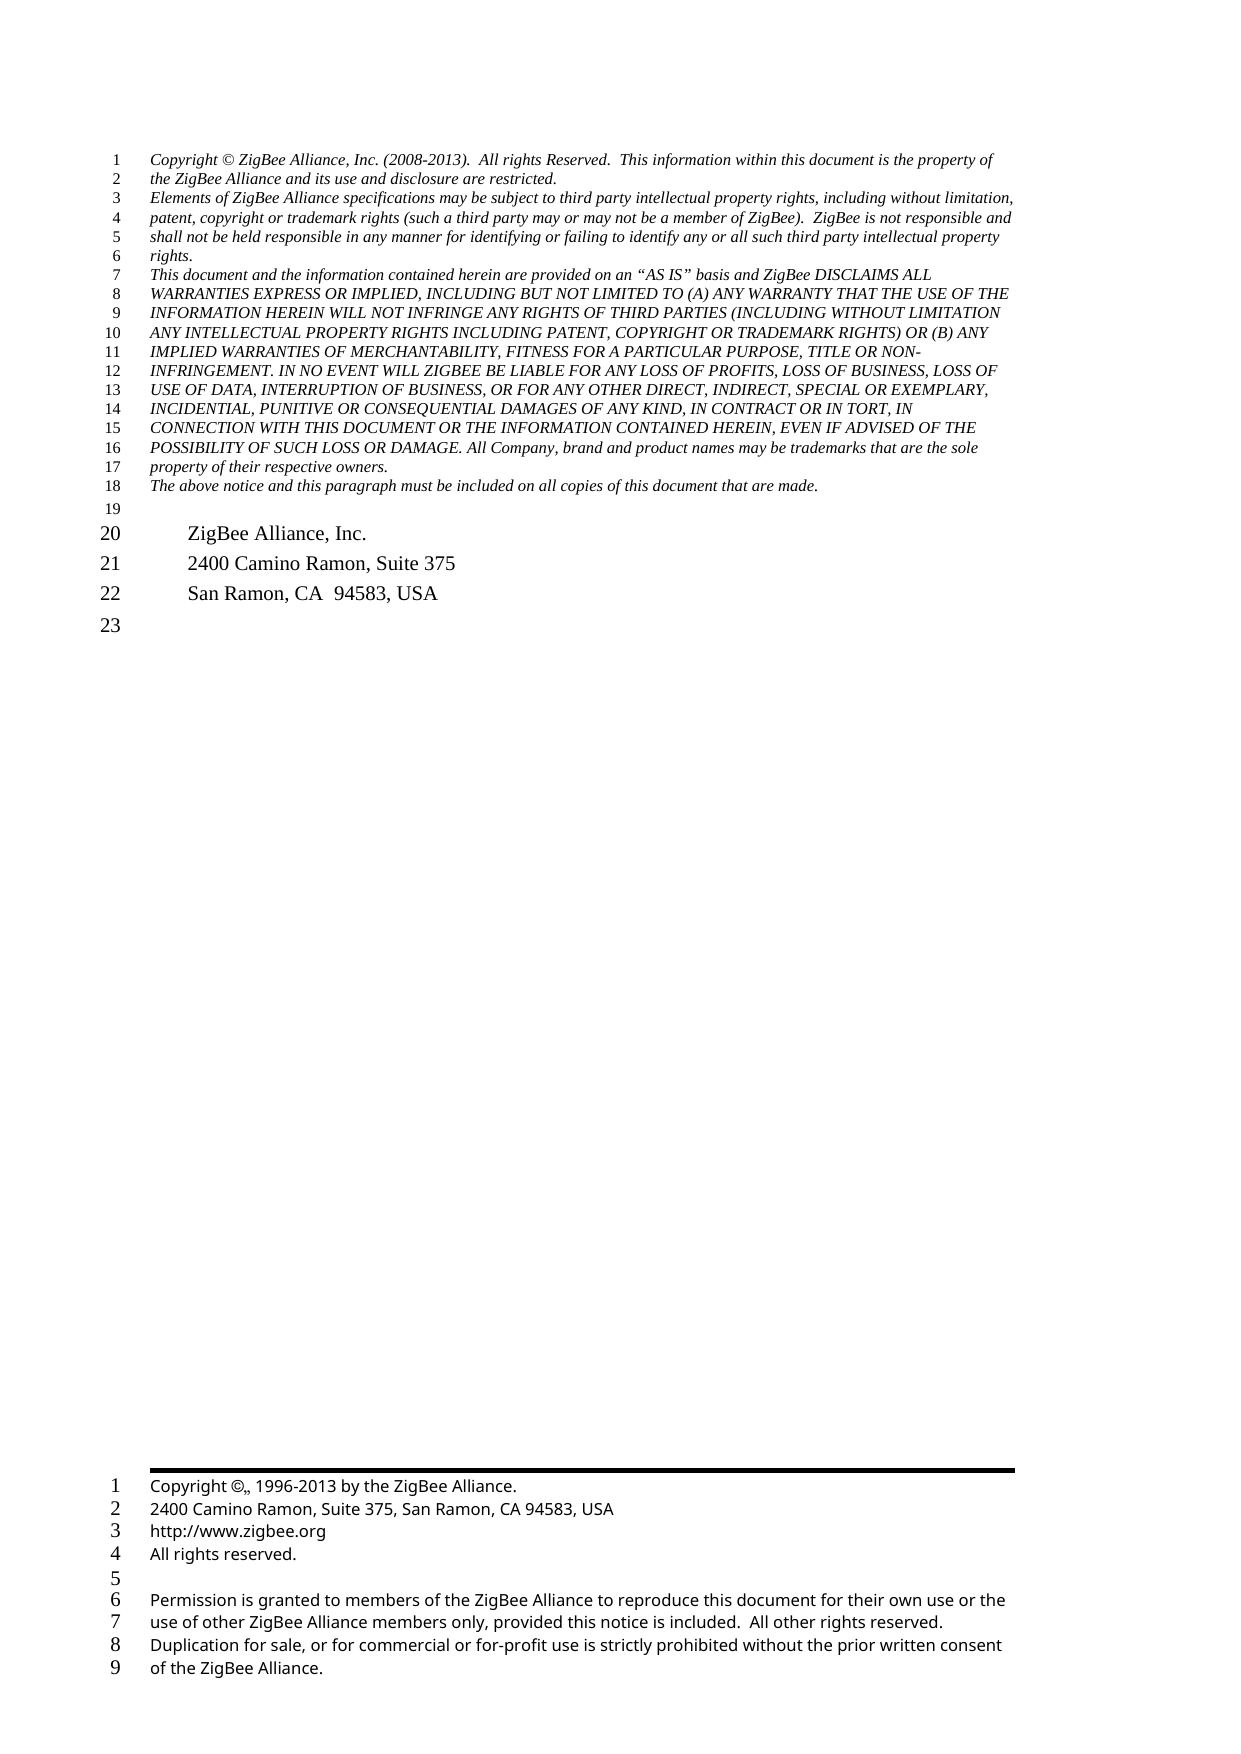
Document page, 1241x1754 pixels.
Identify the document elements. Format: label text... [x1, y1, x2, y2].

list San Ramon, CA 94583, USA [187, 581, 1015, 605]
text Elements of ZigBee Alliance specifications may be subject to third party intellectual property rights, including without limitation, patent, copyright or trademark rights (such a third party may or may not be a member of ZigBee). ZigBee is not responsible and shall not be held responsible in any manner for identifying or failing to identify any or all such third party intellectual property rights. [150, 188, 1015, 265]
text This document and the information contained herein are provided on an “AS IS” basis and ZigBee DISCLAIMS ALL WARRANTIES EXPRESS OR IMPLIED, INCLUDING BUT NOT LIMITED TO (A) ANY WARRANTY THAT THE USE OF THE INFORMATION HEREIN WILL NOT INFRINGE ANY RIGHTS OF THIRD PARTIES (INCLUDING WITHOUT LIMITATION ANY INTELLECTUAL PROPERTY RIGHTS INCLUDING PATENT, COPYRIGHT OR TRADEMARK RIGHTS) OR (B) ANY IMPLIED WARRANTIES OF MERCHANTABILITY, FITNESS FOR A PARTICULAR PURPOSE, TITLE OR NON-INFRINGEMENT. IN NO EVENT WILL ZIGBEE BE LIABLE FOR ANY LOSS OF PROFITS, LOSS OF BUSINESS, LOSS OF USE OF DATA, INTERRUPTION OF BUSINESS, OR FOR ANY OTHER DIRECT, INDIRECT, SPECIAL OR EXEMPLARY, INCIDENTIAL, PUNITIVE OR CONSEQUENTIAL DAMAGES OF ANY KIND, IN CONTRACT OR IN TORT, IN CONNECTION WITH THIS DOCUMENT OR THE INFORMATION CONTAINED HEREIN, EVEN IF ADVISED OF THE POSSIBILITY OF SUCH LOSS OR DAMAGE. All Company, brand and product names may be trademarks that are the sole property of their respective owners. [150, 265, 1015, 476]
list ZigBee Alliance, Inc. [187, 520, 1015, 544]
text Copyright © ZigBee Alliance, Inc. (2008-2013). All rights Reserved. This information within this document is the property of the ZigBee Alliance and its use and disclosure are restricted. [150, 150, 1015, 188]
text The above notice and this paragraph must be included on all copies of this document that are made. [150, 476, 1015, 495]
list 2400 Camino Ramon, Suite 375 [187, 551, 1015, 575]
